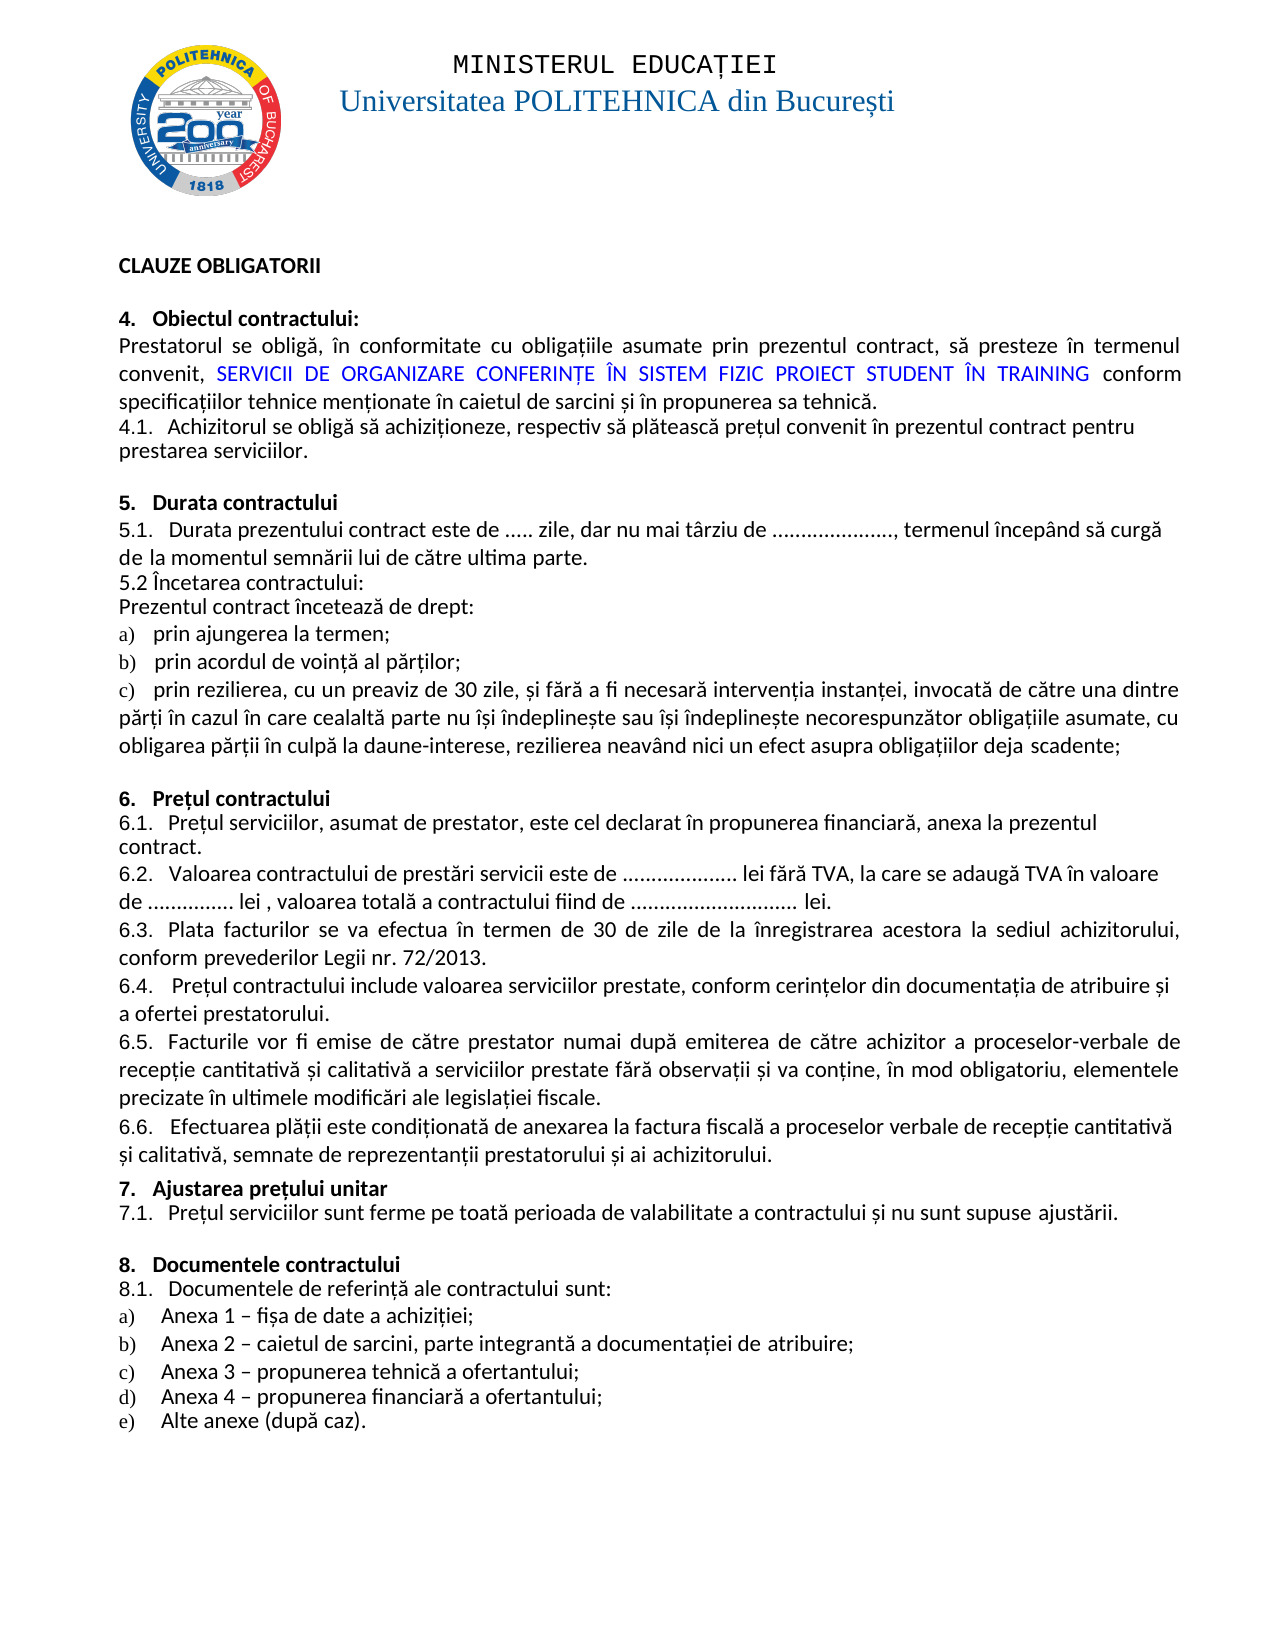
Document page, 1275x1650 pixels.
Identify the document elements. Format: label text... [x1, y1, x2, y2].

list prin acordul de voință al părților; [119, 647, 1181, 675]
list Anexa 1 – fișa de date a achiziției; [119, 1301, 1181, 1329]
list Durata prezentului contract este de ..... zile, dar nu mai târziu de ....................., termenul începând să curgă de la momentul semnării lui de către ultima parte. [119, 515, 1181, 571]
list Achizitorul se obligă să achiziționeze, respectiv să plătească prețul convenit în prezentul contract pentru prestarea serviciilor. [119, 415, 1181, 463]
list prin rezilierea, cu un preaviz de 30 zile, și fără a fi necesară intervenția instanței, invocată de către una dintre părți în cazul în care cealaltă parte nu își îndeplinește sau își îndeplinește necorespunzător obligațiile asumate, cu obligarea părții în culpă la daune-interese, rezilierea neavând nici un efect asupra obligațiilor deja scadente; [119, 675, 1181, 759]
list Durata contractului [119, 492, 1181, 515]
list Plata facturilor se va efectua în termen de 30 de zile de la înregistrarea acestora la sediul achizitorului, conform prevederilor Legii nr. 72/2013. [119, 915, 1181, 971]
list Facturile vor fi emise de către prestator numai după emiterea de către achizitor a proceselor-verbale de recepție cantitativă și calitativă a serviciilor prestate fără observații și va conține, în mod obligatoriu, elementele precizate în ultimele modificări ale legislației fiscale. [119, 1027, 1181, 1111]
list Prețul contractului include valoarea serviciilor prestate, conform cerințelor din documentația de atribuire și a ofertei prestatorului. [119, 971, 1181, 1027]
list Ajustarea prețului unitar [119, 1178, 1181, 1202]
list Anexa 2 – caietul de sarcini, parte integrantă a documentației de atribuire; [119, 1329, 1181, 1357]
list Anexa 4 – propunerea financiară a ofertantului; [119, 1385, 1181, 1409]
list Efectuarea plății este condiționată de anexarea la factura fiscală a proceselor verbale de recepție cantitativă și calitativă, semnate de reprezentanții prestatorului și ai achizitorului. [119, 1112, 1181, 1168]
list Prețul contractului [119, 788, 1181, 811]
text CLAUZE OBLIGATORII [119, 251, 1181, 279]
text Prezentul contract încetează de drept: [119, 595, 1181, 619]
list Documentele de referință ale contractului sunt: [119, 1277, 1181, 1301]
list Valoarea contractului de prestări servicii este de .................... lei fără TVA, la care se adaugă TVA în valoare de ............... lei , valoarea totală a contractului fiind de ............................. lei. [119, 859, 1181, 915]
list Obiectul contractului: [119, 307, 1181, 331]
list Prețul serviciilor sunt ferme pe toată perioada de valabilitate a contractului și nu sunt supuse ajustării. [119, 1202, 1181, 1225]
text 5.2 Încetarea contractului: [119, 571, 1181, 595]
list prin ajungerea la termen; [119, 619, 1181, 647]
list Documentele contractului [119, 1254, 1181, 1277]
picture [130, 45, 281, 196]
text Prestatorul se obligă, în conformitate cu obligațiile asumate prin prezentul contract, să presteze în termenul convenit, SERVICII DE ORGANIZARE CONFERINȚE ÎN SISTEM FIZIC PROIECT STUDENT ÎN TRAINING conform specificațiilor tehnice menționate în caietul de sarcini și în propunerea sa tehnică. [119, 331, 1182, 415]
list Prețul serviciilor, asumat de prestator, este cel declarat în propunerea financiară, anexa la prezentul contract. [119, 811, 1181, 859]
list Anexa 3 – propunerea tehnică a ofertantului; [119, 1357, 1181, 1385]
list Alte anexe (după caz). [119, 1409, 1181, 1433]
